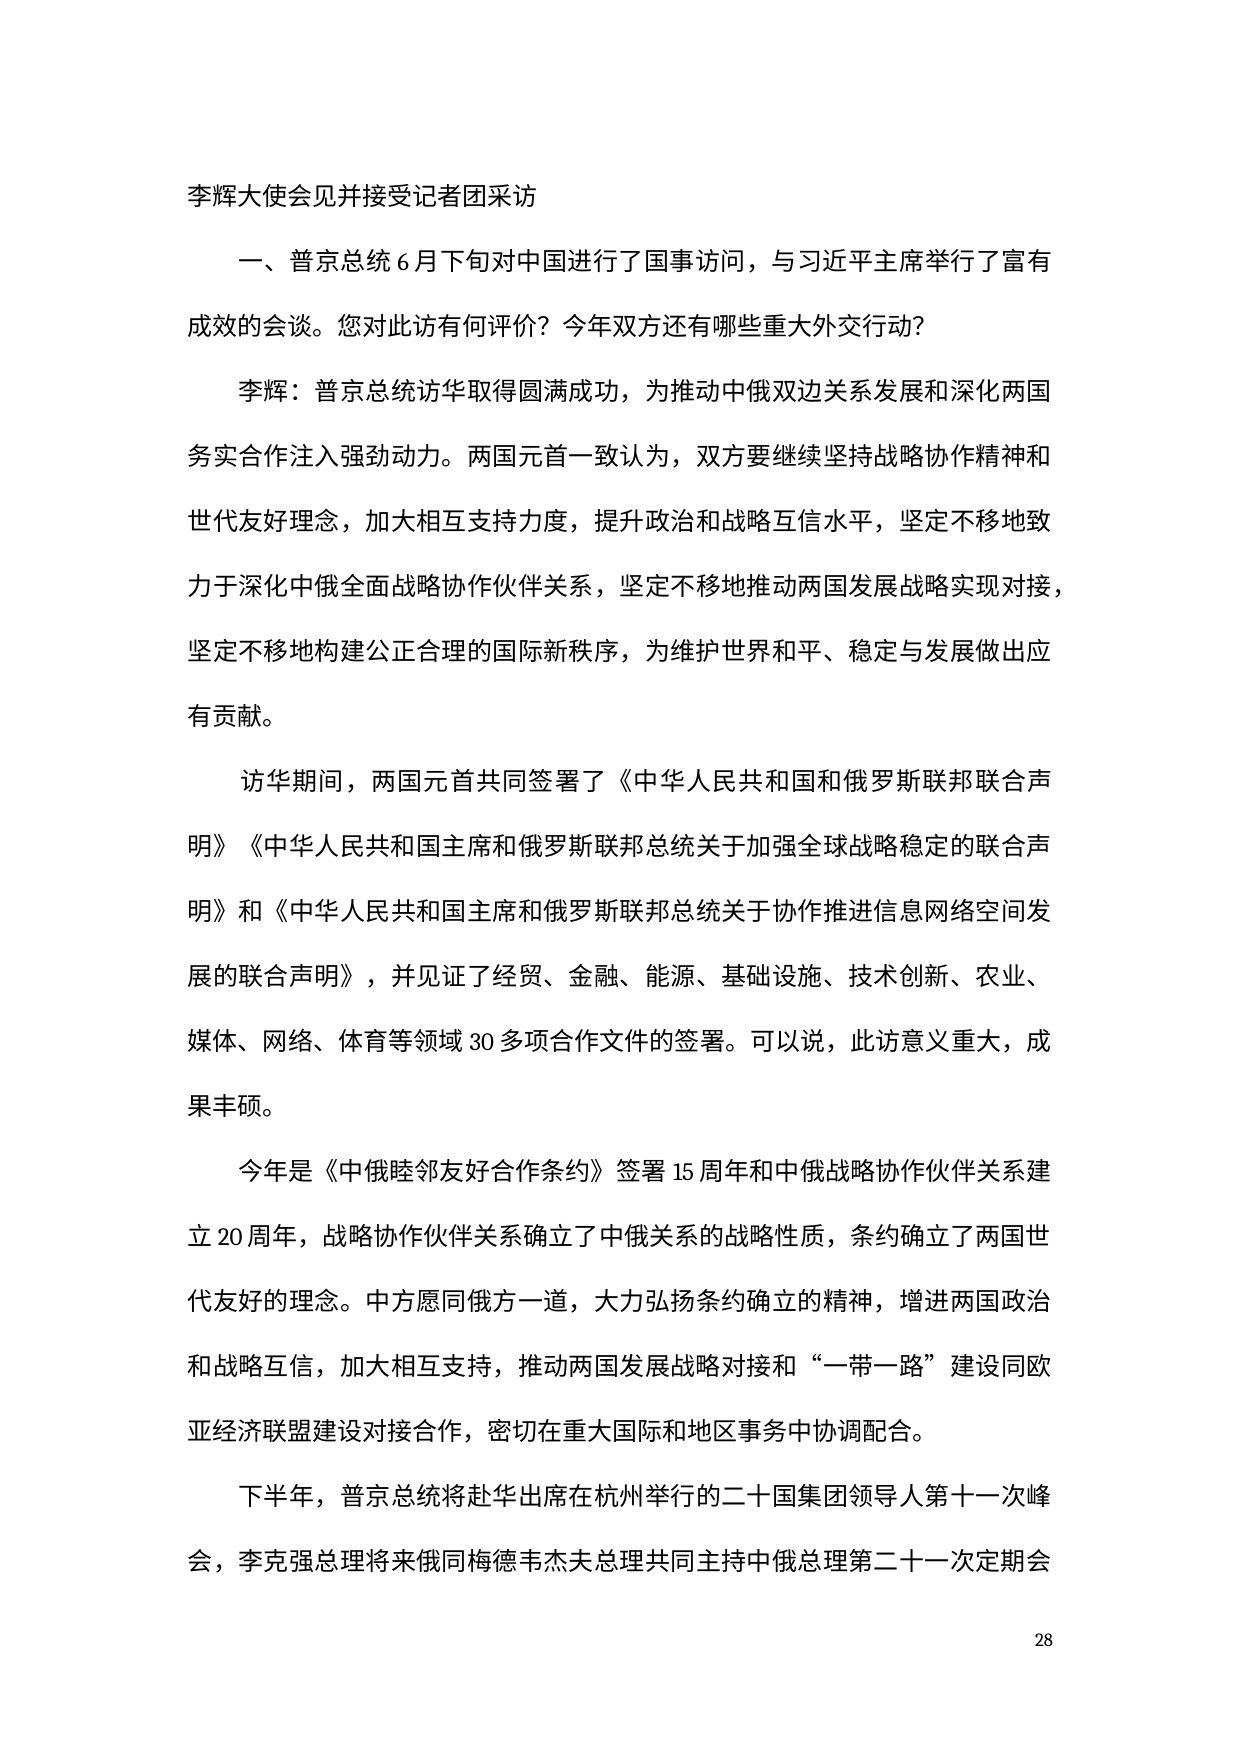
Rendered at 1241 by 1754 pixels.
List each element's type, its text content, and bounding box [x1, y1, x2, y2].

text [187, 1462, 1053, 1592]
text 访华期间，两国元首共同签署了《中华人民共和国和俄罗斯联邦联合声明》《中华人民共和国主席和俄罗斯联邦总统关于加强全球战略稳定的联合声明》和《中华人民共和国主席和俄罗斯联邦总统关于协作推进信息网络空间发展的联合声明》，并见证了经贸、金融、能源、基础设施、技术创新、农业、媒体、网络、体育等领域30多项合作文件的签署。可以说，此访意义重大，成果丰硕。 [187, 747, 1053, 1137]
text 李辉：普京总统访华取得圆满成功，为推动中俄双边关系发展和深化两国务实合作注入强劲动力。两国元首一致认为，双方要继续坚持战略协作精神和世代友好理念，加大相互支持力度，提升政治和战略互信水平，坚定不移地致力于深化中俄全面战略协作伙伴关系，坚定不移地推动两国发展战略实现对接，坚定不移地构建公正合理的国际新秩序，为维护世界和平、稳定与发展做出应有贡献。 [187, 357, 1053, 747]
text 今年是《中俄睦邻友好合作条约》签署15周年和中俄战略协作伙伴关系建立20周年，战略协作伙伴关系确立了中俄关系的战略性质，条约确立了两国世代友好的理念。中方愿同俄方一道，大力弘扬条约确立的精神，增进两国政治和战略互信，加大相互支持，推动两国发展战略对接和“一带一路”建设同欧亚经济联盟建设对接合作，密切在重大国际和地区事务中协调配合。 [187, 1137, 1053, 1462]
text 李辉大使会见并接受记者团采访 [187, 162, 1053, 227]
text 一、普京总统6月下旬对中国进行了国事访问，与习近平主席举行了富有成效的会谈。您对此访有何评价？今年双方还有哪些重大外交行动？ [187, 227, 1053, 357]
